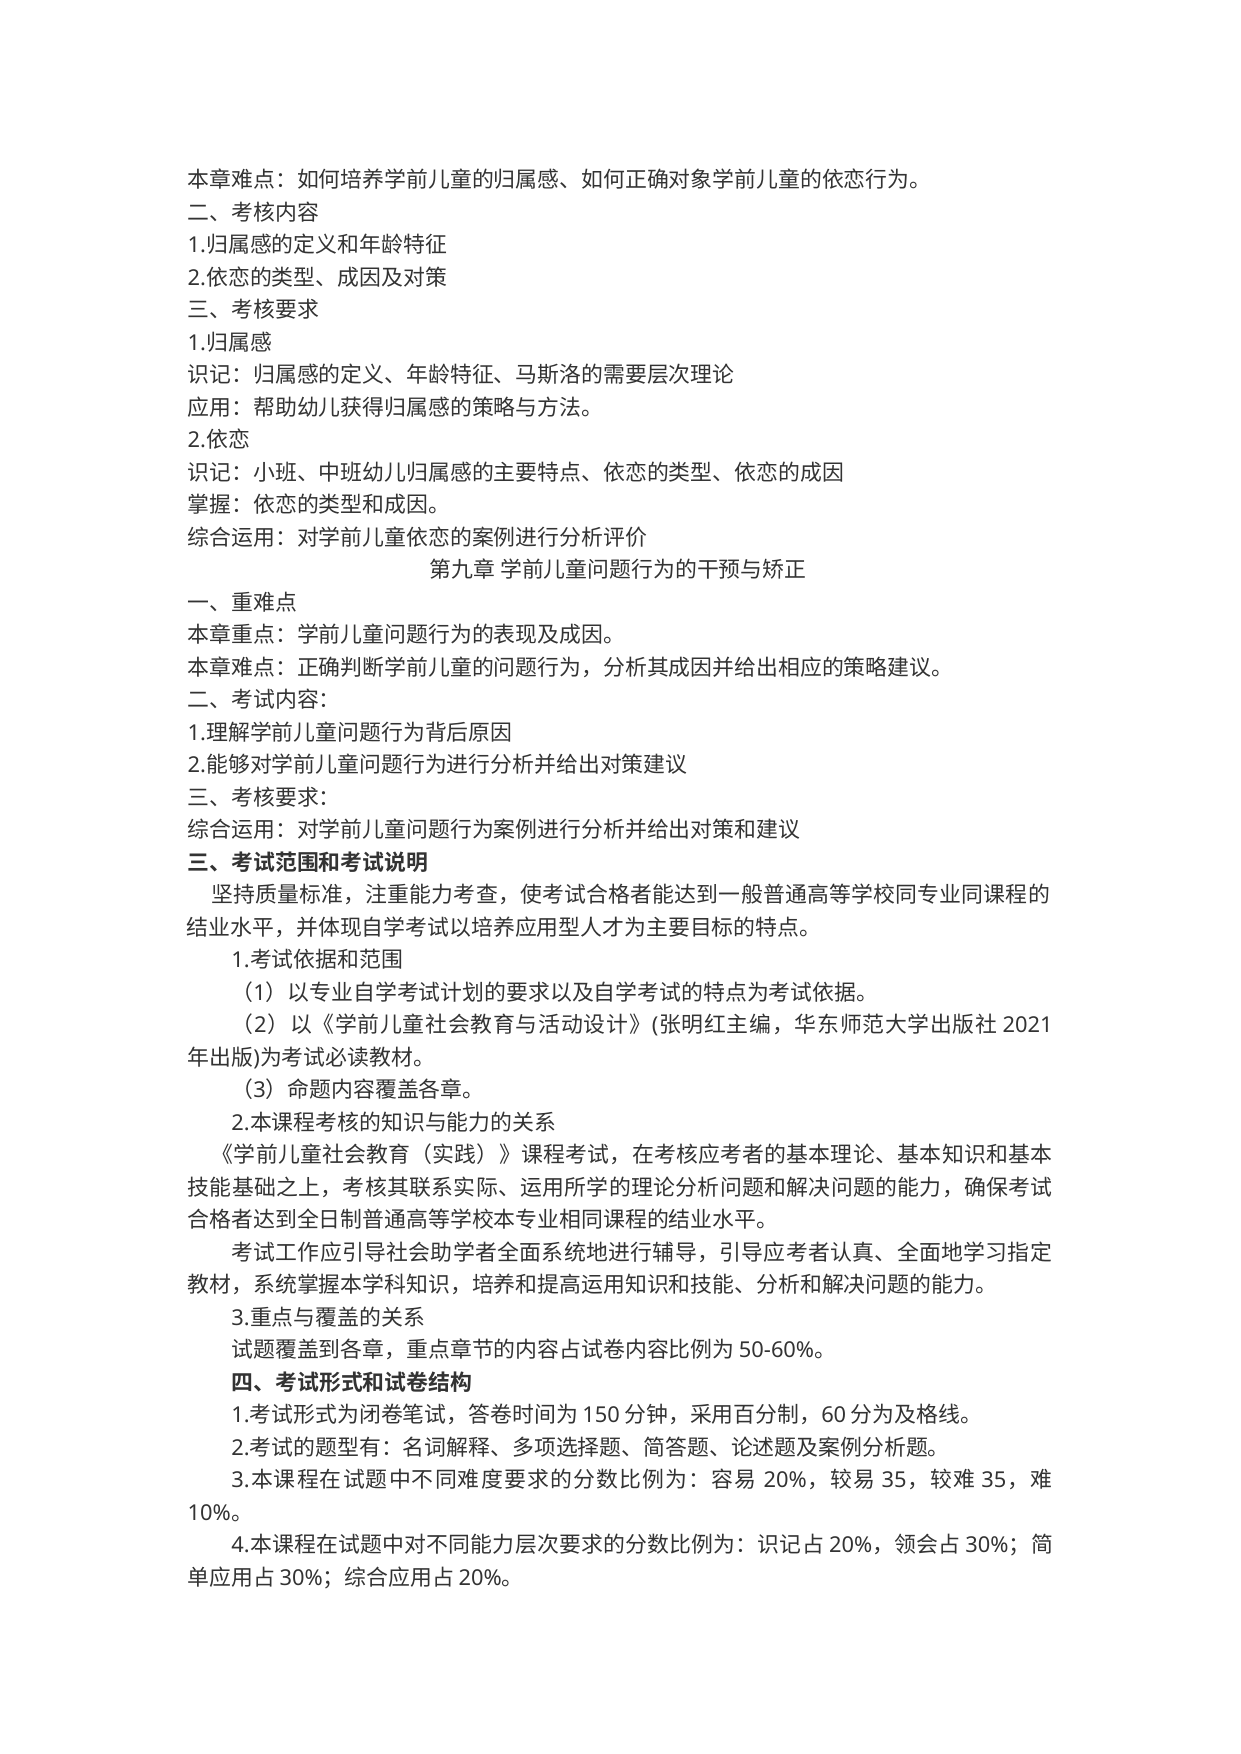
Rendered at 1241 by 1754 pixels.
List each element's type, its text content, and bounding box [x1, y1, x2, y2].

list 本章难点：如何培养学前儿童的归属感、如何正确对象学前儿童的依恋行为。 [187, 162, 1048, 194]
list 综合运用：对学前儿童问题行为案例进行分析并给出对策和建议 [187, 812, 1048, 844]
list 本章难点：正确判断学前儿童的问题行为，分析其成因并给出相应的策略建议。 [187, 649, 1048, 682]
list 三、考核要求 [187, 292, 1048, 324]
list 2.依恋 [187, 422, 1048, 454]
list 2.能够对学前儿童问题行为进行分析并给出对策建议 [187, 747, 1048, 779]
list 第九章 学前儿童问题行为的干预与矫正 [187, 552, 1048, 584]
text 试题覆盖到各章，重点章节的内容占试卷内容比例为50-60%。 [187, 1332, 1053, 1364]
text 1.考试形式为闭卷笔试，答卷时间为150分钟，采用百分制，60分为及格线。 [187, 1397, 1053, 1429]
list 识记：小班、中班幼儿归属感的主要特点、依恋的类型、依恋的成因 [187, 454, 1048, 487]
text 2.本课程考核的知识与能力的关系 [187, 1104, 1053, 1137]
list 识记：归属感的定义、年龄特征、马斯洛的需要层次理论 [187, 357, 1048, 389]
list 掌握：依恋的类型和成因。 [187, 487, 1048, 519]
text 3.本课程在试题中不同难度要求的分数比例为：容易20%，较易35，较难35，难10%。 [187, 1462, 1053, 1527]
list 二、考试内容： [187, 682, 1048, 714]
list 1.归属感的定义和年龄特征 [187, 227, 1048, 259]
list 2.依恋的类型、成因及对策 [187, 259, 1048, 292]
text （2）以《学前儿童社会教育与活动设计》(张明红主编，华东师范大学出版社2021年出版)为考试必读教材。 [187, 1007, 1053, 1072]
text 2.考试的题型有：名词解释、多项选择题、简答题、论述题及案例分析题。 [187, 1429, 1053, 1462]
text 1.考试依据和范围 [187, 942, 1053, 974]
text 考试工作应引导社会助学者全面系统地进行辅导，引导应考者认真、全面地学习指定教材，系统掌握本学科知识，培养和提高运用知识和技能、分析和解决问题的能力。 [187, 1234, 1053, 1299]
text （3）命题内容覆盖各章。 [187, 1072, 1053, 1104]
text 4.本课程在试题中对不同能力层次要求的分数比例为：识记占20%，领会占30%；简单应用占30%；综合应用占20%。 [187, 1527, 1053, 1592]
text 《学前儿童社会教育（实践）》课程考试，在考核应考者的基本理论、基本知识和基本技能基础之上，考核其联系实际、运用所学的理论分析问题和解决问题的能力，确保考试合格者达到全日制普通高等学校本专业相同课程的结业水平。 [187, 1137, 1053, 1234]
list 1.理解学前儿童问题行为背后原因 [187, 714, 1048, 747]
text 四、考试形式和试卷结构 [187, 1364, 1053, 1397]
list 应用：帮助幼儿获得归属感的策略与方法。 [187, 389, 1048, 422]
list 1.归属感 [187, 324, 1048, 357]
text （1）以专业自学考试计划的要求以及自学考试的特点为考试依据。 [187, 974, 1053, 1007]
list 考核内容 [187, 194, 1048, 227]
list 一、重难点 [187, 584, 1048, 617]
text 3.重点与覆盖的关系 [187, 1299, 1053, 1332]
text 三、考试范围和考试说明 [187, 844, 1048, 877]
list 综合运用：对学前儿童依恋的案例进行分析评价 [187, 519, 1048, 552]
list 本章重点：学前儿童问题行为的表现及成因。 [187, 617, 1048, 649]
list 三、考核要求： [187, 779, 1048, 812]
text 坚持质量标准，注重能力考查，使考试合格者能达到一般普通高等学校同专业同课程的结业水平，并体现自学考试以培养应用型人才为主要目标的特点。 [187, 877, 1053, 942]
